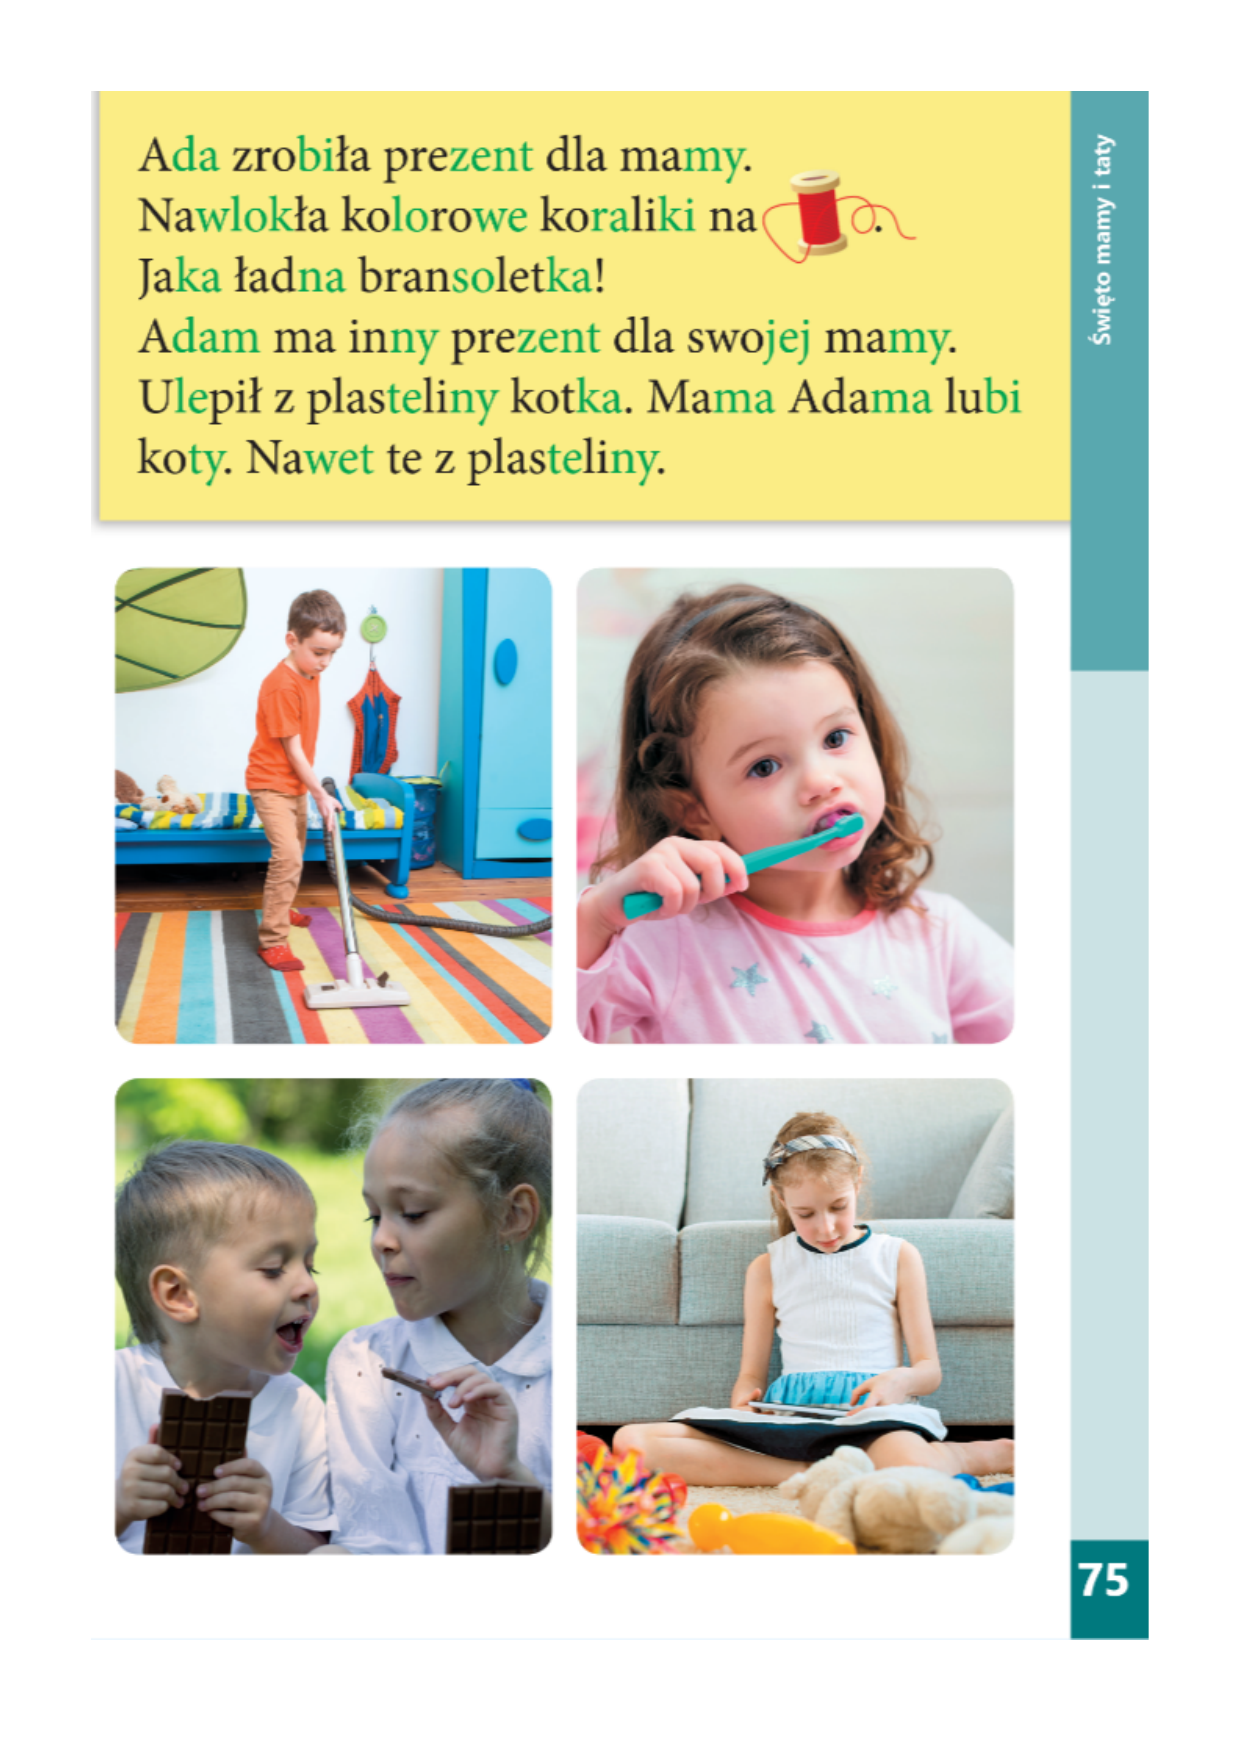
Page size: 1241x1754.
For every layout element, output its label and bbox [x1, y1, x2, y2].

picture [91, 91, 1149, 1640]
